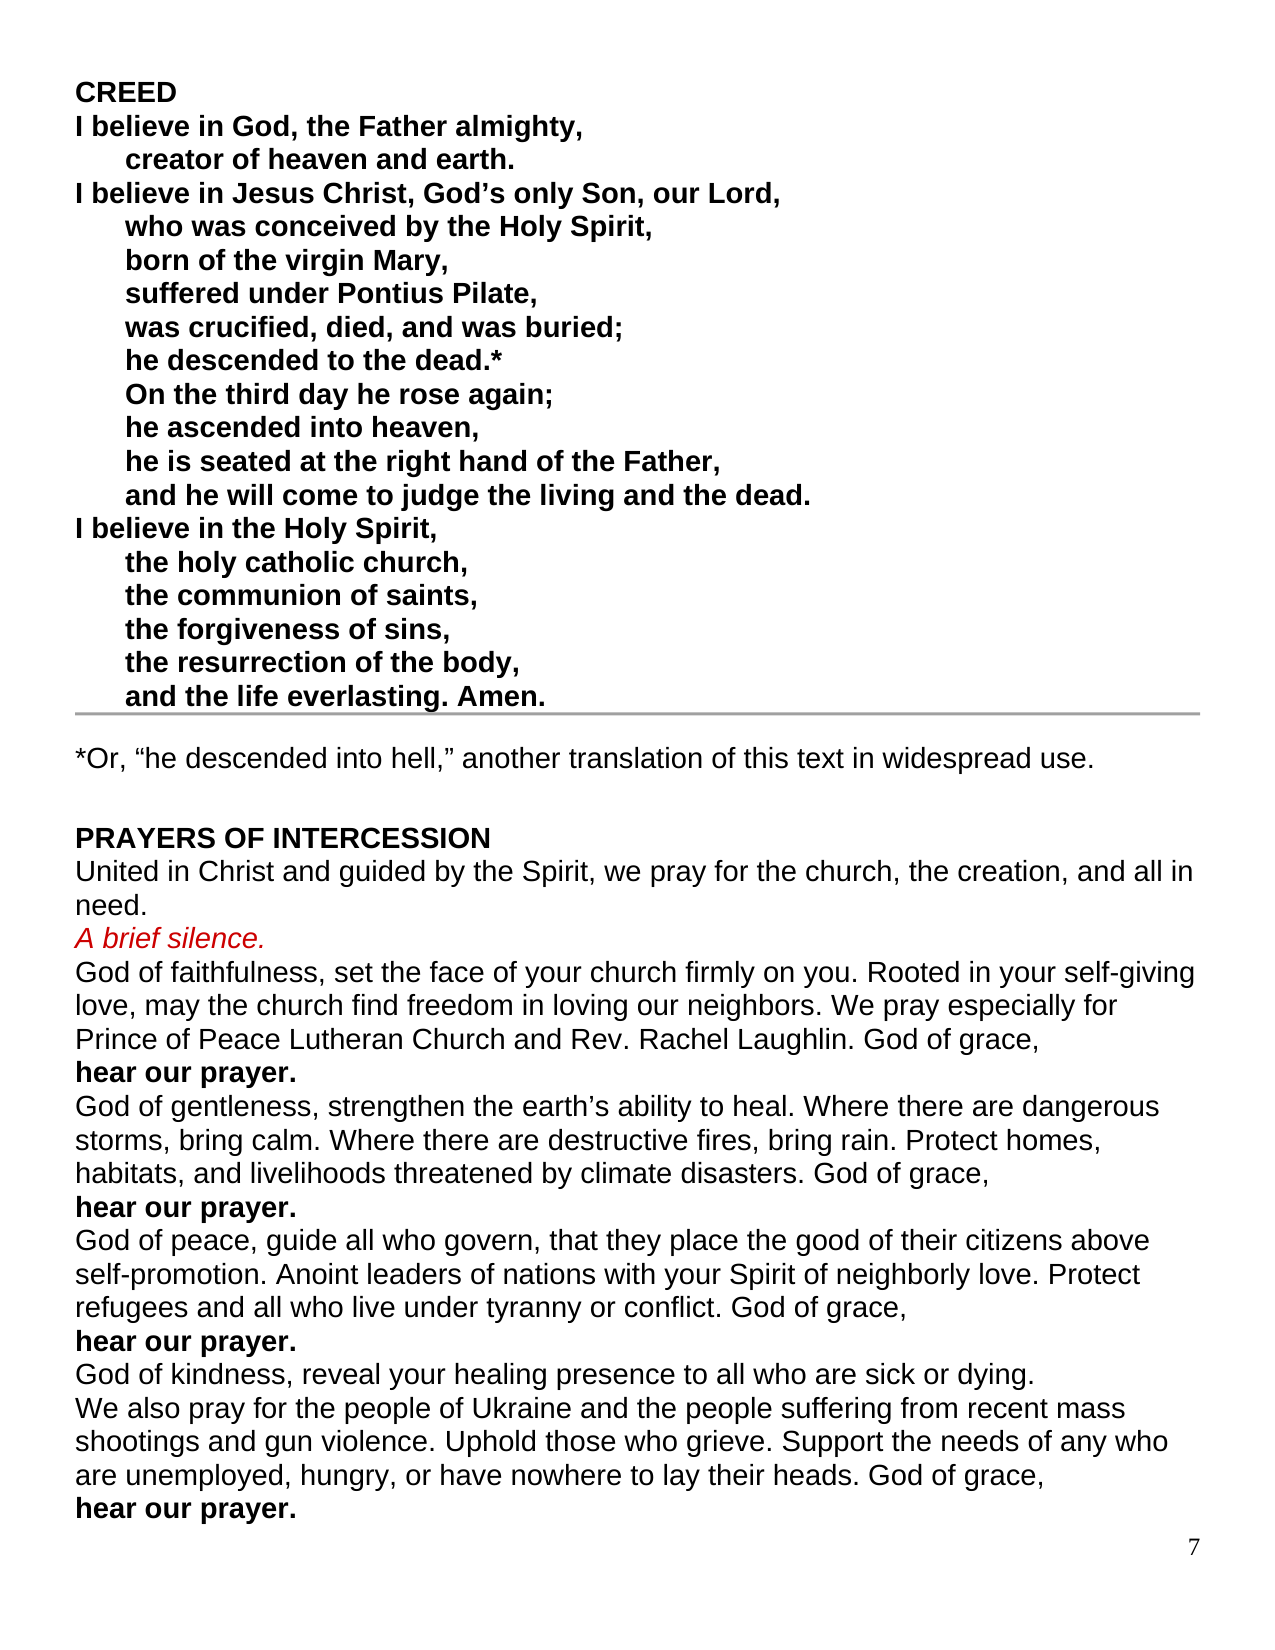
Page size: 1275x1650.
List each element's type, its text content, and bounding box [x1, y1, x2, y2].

text United in Christ and guided by the Spirit, we pray for the church, the creation, and all in need. [75, 854, 1200, 921]
text I believe in the Holy Spirit, [75, 511, 1200, 544]
text and the life everlasting. Amen. [75, 679, 1200, 712]
text the holy catholic church, [75, 544, 1200, 578]
text who was conceived by the Holy Spirit, [75, 209, 1200, 243]
text hear our prayer. [75, 1055, 1200, 1089]
text I believe in God, the Father almighty, [75, 108, 1200, 142]
text the forgiveness of sins, [75, 612, 1200, 645]
text and he will come to judge the living and the dead. [75, 477, 1200, 511]
text A brief silence. [75, 921, 1200, 955]
text the resurrection of the body, [75, 645, 1200, 679]
text he is seated at the right hand of the Father, [75, 444, 1200, 477]
text God of gentleness, strengthen the earth’s ability to heal. Where there are dangerous storms, bring calm. Where there are destructive fires, bring rain. Protect homes, habitats, and livelihoods threatened by climate disasters. God of grace, [75, 1089, 1200, 1189]
text We also pray for the people of Ukraine and the people suffering from recent mass shootings and gun violence. Uphold those who grieve. Support the needs of any who are unemployed, hungry, or have nowhere to lay their heads. God of grace, [75, 1391, 1200, 1491]
text suffered under Pontius Pilate, [75, 276, 1200, 310]
text Creed [75, 75, 1200, 108]
text he descended to the dead.* [75, 343, 1200, 377]
text was crucified, died, and was buried; [75, 310, 1200, 343]
text creator of heaven and earth. [75, 142, 1200, 176]
text God of peace, guide all who govern, that they place the good of their citizens above self-promotion. Anoint leaders of nations with your Spirit of neighborly love. Protect refugees and all who live under tyranny or conflict. God of grace, [75, 1223, 1200, 1324]
text hear our prayer. [75, 1324, 1200, 1357]
text *Or, “he descended into hell,” another translation of this text in widespread use. [75, 741, 1200, 774]
text God of faithfulness, set the face of your church firmly on you. Rooted in your self-giving love, may the church find freedom in loving our neighbors. We pray especially for Prince of Peace Lutheran Church and Rev. Rachel Laughlin. God of grace, [75, 955, 1200, 1055]
text the communion of saints, [75, 578, 1200, 612]
text On the third day he rose again; [75, 377, 1200, 410]
text I believe in Jesus Christ, God’s only Son, our Lord, [75, 176, 1200, 209]
text hear our prayer. [75, 1189, 1200, 1223]
text Prayers of Intercession [75, 821, 1200, 854]
text born of the virgin Mary, [75, 243, 1200, 276]
text God of kindness, reveal your healing presence to all who are sick or dying. [75, 1357, 1200, 1391]
text hear our prayer. [75, 1491, 1200, 1525]
text he ascended into heaven, [75, 410, 1200, 444]
